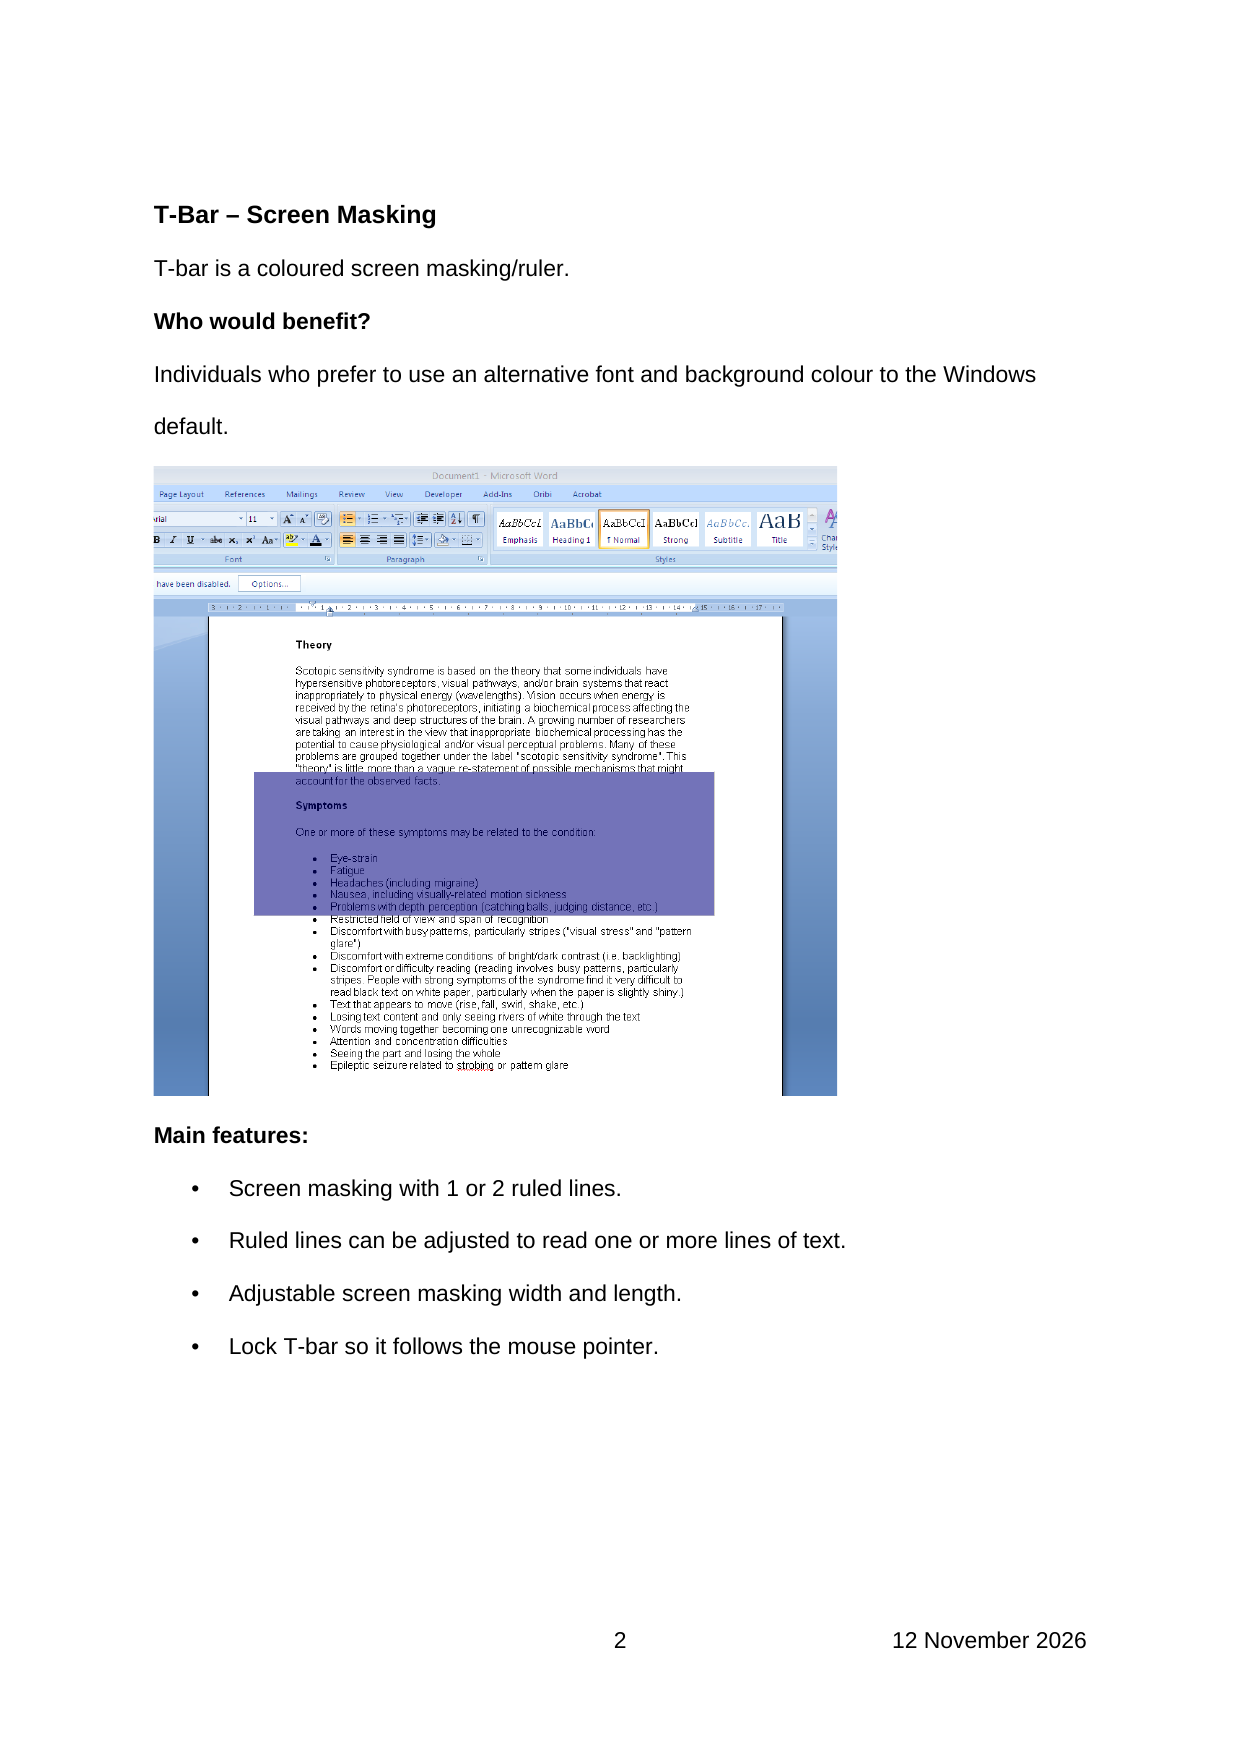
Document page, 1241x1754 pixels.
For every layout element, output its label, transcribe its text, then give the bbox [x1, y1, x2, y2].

list Adjustable screen masking width and length. [191, 1280, 1087, 1306]
picture [153, 466, 838, 1096]
text Main features: [153, 1122, 1087, 1148]
subtitle T-Bar – Screen Masking [153, 200, 1087, 229]
list Ruled lines can be adjusted to read one or more lines of text. [191, 1227, 1087, 1254]
text Individuals who prefer to use an alternative font and background colour to the Windows default. [153, 361, 1087, 439]
text Who would benefit? [153, 308, 1087, 334]
list Lock T-bar so it follows the mouse pointer. [191, 1333, 1087, 1359]
list Screen masking with 1 or 2 ruled lines. [191, 1175, 1087, 1201]
text T-bar is a coloured screen masking/ruler. [153, 255, 1087, 281]
